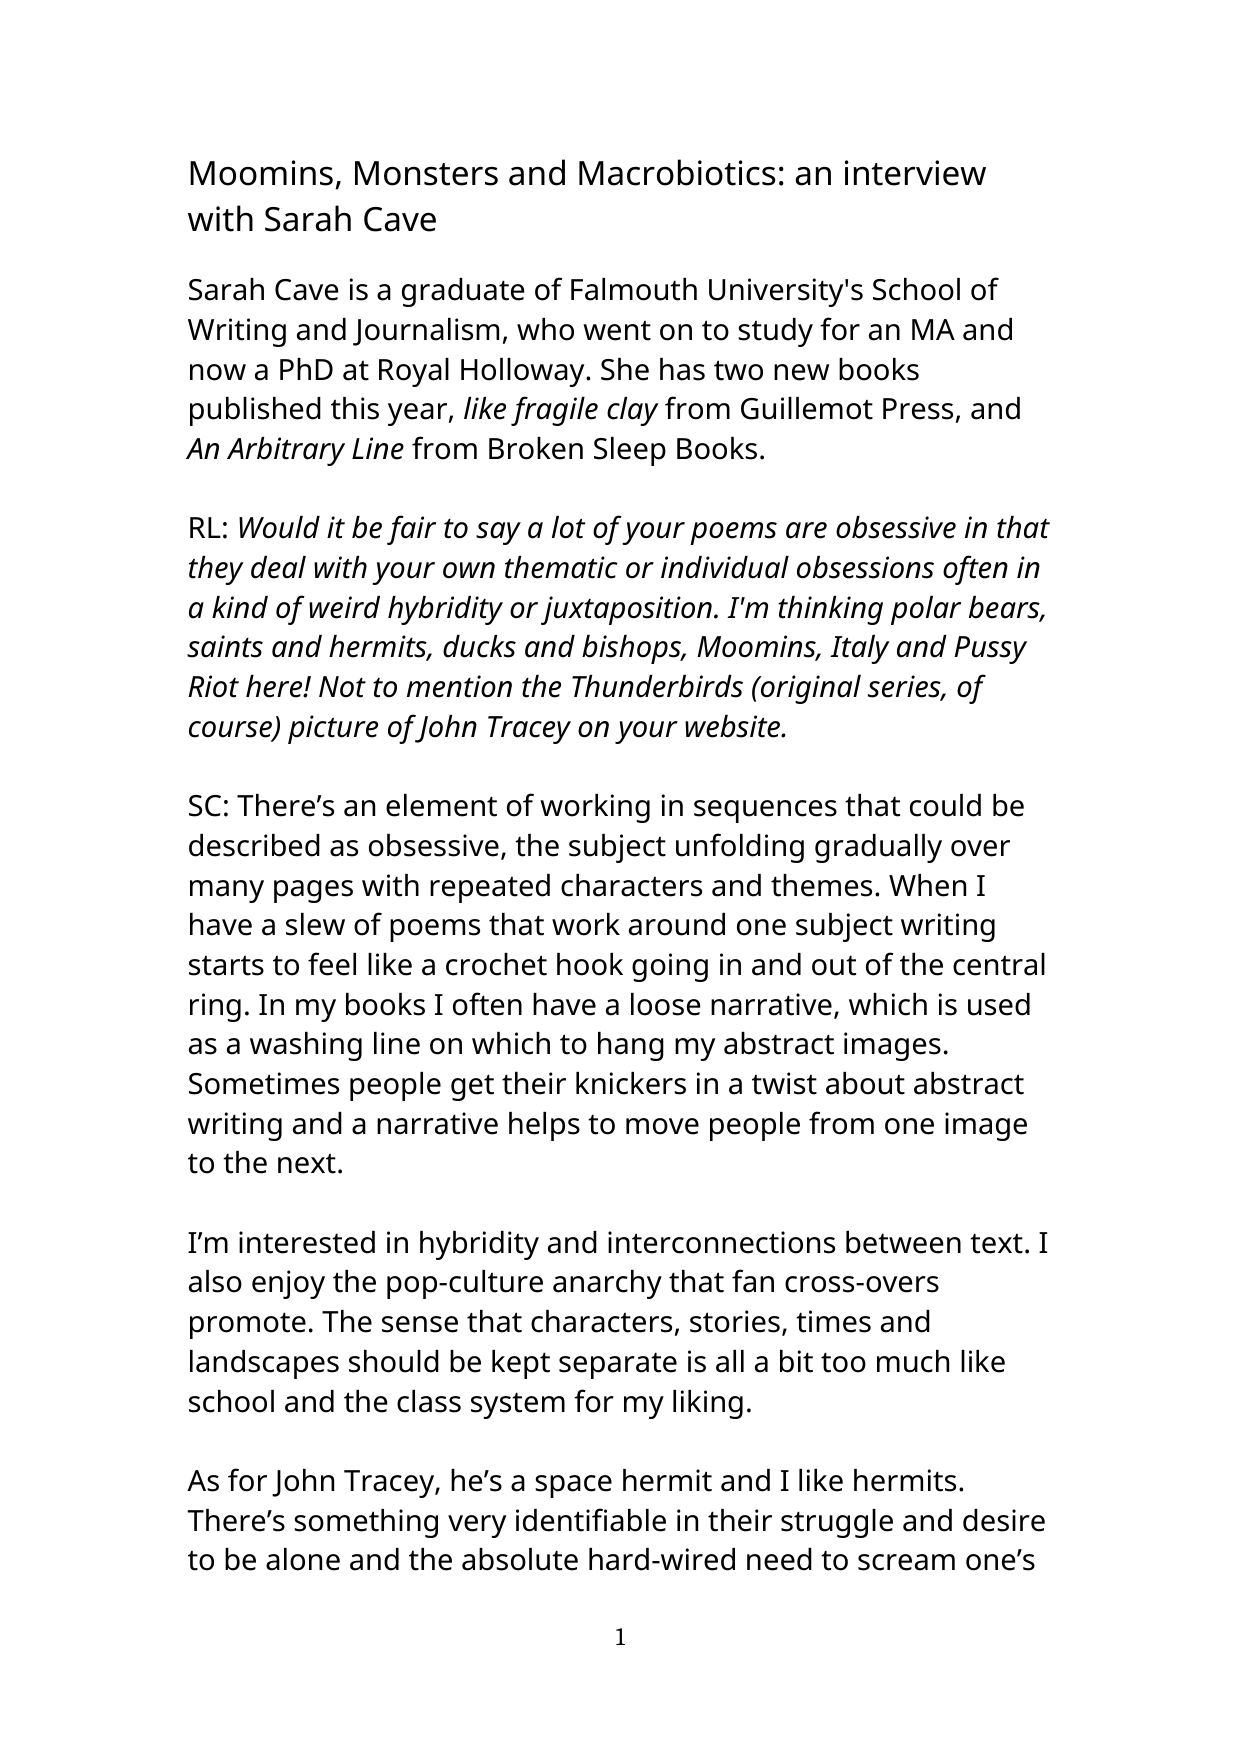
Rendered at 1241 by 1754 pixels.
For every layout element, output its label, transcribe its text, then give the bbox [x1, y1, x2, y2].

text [187, 786, 1053, 1579]
text RL: Would it be fair to say a lot of your poems are obsessive in that they deal with your own thematic or individual obsessions often in a kind of weird hybridity or juxtaposition. I'm thinking polar bears, saints and hermits, ducks and bishops, Moomins, Italy and Pussy Riot here! Not to mention the Thunderbirds (original series, of course) picture of John Tracey on your website. [187, 508, 1053, 746]
text Sarah Cave is a graduate of Falmouth University's School of Writing and Journalism, who went on to study for an MA and now a PhD at Royal Holloway. She has two new books published this year, like fragile clay from Guillemot Press, and An Arbitrary Line from Broken Sleep Books. [187, 269, 1053, 468]
text Moomins, Monsters and Macrobiotics: an interview with Sarah Cave [187, 150, 1053, 269]
